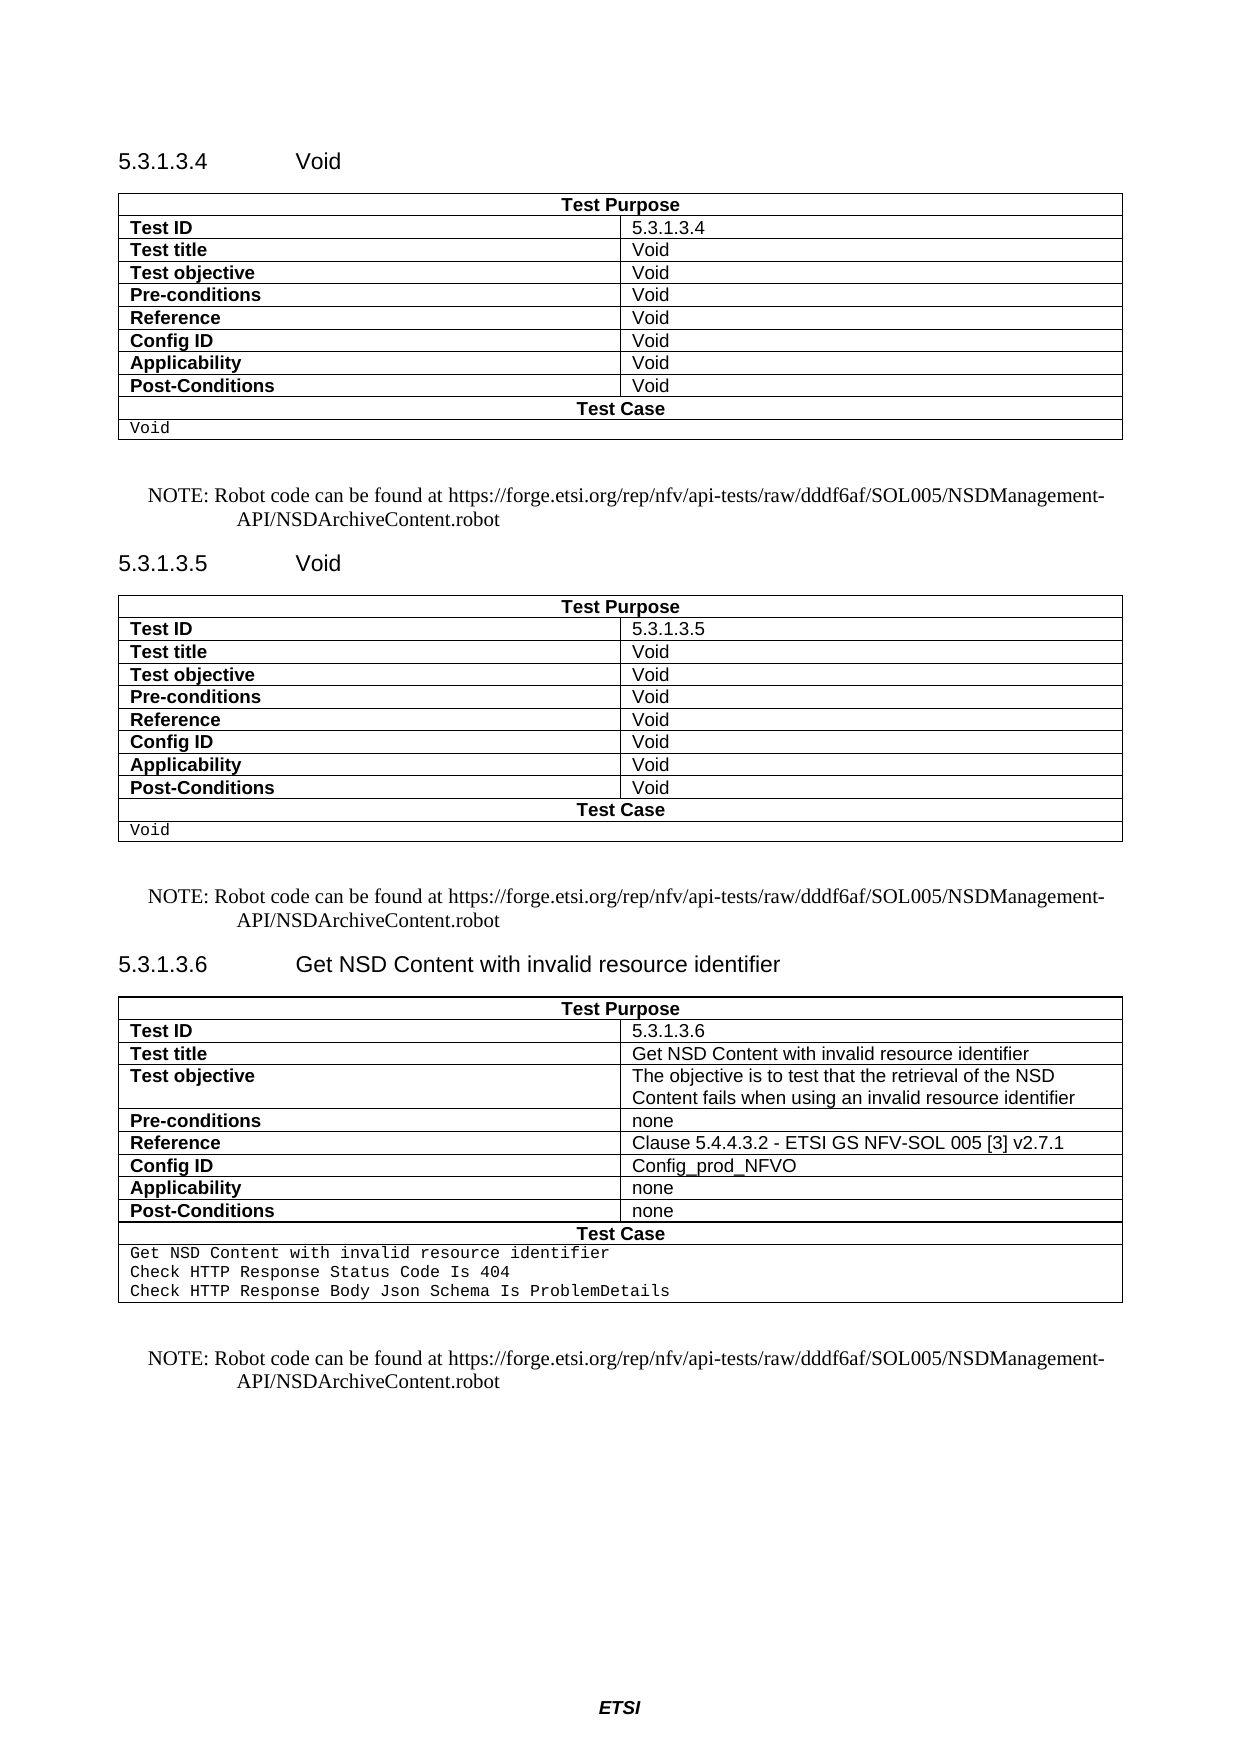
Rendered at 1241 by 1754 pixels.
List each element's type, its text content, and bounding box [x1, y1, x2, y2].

table_cell Test Case [119, 397, 1122, 419]
table_cell Pre-conditions [119, 1109, 620, 1131]
table_cell Reference [119, 709, 620, 730]
table_cell Test ID [119, 618, 620, 640]
table_cell Test title [119, 239, 620, 261]
table_cell Post-Conditions [119, 375, 620, 396]
table_cell Void [621, 776, 1122, 798]
table_cell none [621, 1200, 1122, 1221]
subtitle 5.3.1.3.5 Void [118, 549, 1122, 576]
table_cell Void [621, 641, 1122, 662]
table_cell none [621, 1177, 1122, 1199]
table_cell Applicability [119, 352, 620, 374]
table_cell Pre-conditions [119, 686, 620, 708]
table_cell Void [621, 664, 1122, 685]
table_cell Void [621, 686, 1122, 708]
table_cell Pre-conditions [119, 284, 620, 306]
table_cell Void [621, 709, 1122, 730]
table_cell Void [621, 307, 1122, 328]
table_header Test Purpose [119, 998, 1122, 1019]
table_cell Test title [119, 641, 620, 662]
text NOTE: Robot code can be found at https://forge.etsi.org/rep/nfv/api-tests/raw/dddf6af/SOL005/NSDManagement-API/NSDArchiveContent.robot [148, 1345, 1122, 1393]
table_cell Void [621, 375, 1122, 396]
table_cell Void [621, 262, 1122, 283]
table_cell Test title [119, 1043, 620, 1064]
table_cell 5.3.1.3.5 [621, 618, 1122, 640]
table_cell The objective is to test that the retrieval of the NSD Content fails when using an invalid resource identifier [621, 1065, 1122, 1108]
table_cell Config ID [119, 330, 620, 351]
table_cell Applicability [119, 1177, 620, 1199]
table_cell Test ID [119, 1020, 620, 1042]
table_cell Post-Conditions [119, 1200, 620, 1221]
table_cell Void [621, 731, 1122, 753]
table_header Test Purpose [119, 596, 1122, 617]
table_cell Test Case [119, 1223, 1122, 1244]
table_cell Void [119, 420, 1122, 439]
table_cell Test Case [119, 799, 1122, 821]
table_cell 5.3.1.3.4 [621, 216, 1122, 238]
text NOTE: Robot code can be found at https://forge.etsi.org/rep/nfv/api-tests/raw/dddf6af/SOL005/NSDManagement-API/NSDArchiveContent.robot [148, 483, 1122, 531]
table_cell Test objective [119, 262, 620, 283]
table_cell Config_prod_NFVO [621, 1155, 1122, 1176]
table_cell Test ID [119, 216, 620, 238]
table_cell 5.3.1.3.6 [621, 1020, 1122, 1042]
table_cell Config ID [119, 1155, 620, 1176]
table_cell Reference [119, 307, 620, 328]
table_cell Reference [119, 1132, 620, 1153]
table_cell Clause 5.4.4.3.2 - ETSI GS NFV-SOL 005 [3] v2.7.1 [621, 1132, 1122, 1153]
table_cell Void [621, 352, 1122, 374]
table_header Test Purpose [119, 194, 1122, 215]
subtitle 5.3.1.3.6 Get NSD Content with invalid resource identifier [118, 951, 1122, 978]
table_cell Test objective [119, 1065, 620, 1108]
subtitle 5.3.1.3.4 Void [118, 148, 1122, 174]
table_cell Test objective [119, 664, 620, 685]
table_cell Applicability [119, 754, 620, 775]
table_cell Get NSD Content with invalid resource identifier [621, 1043, 1122, 1064]
table_cell Void [119, 822, 1122, 841]
table_cell Void [621, 239, 1122, 261]
table_cell none [621, 1109, 1122, 1131]
table_cell Void [621, 330, 1122, 351]
text NOTE: Robot code can be found at https://forge.etsi.org/rep/nfv/api-tests/raw/dddf6af/SOL005/NSDManagement-API/NSDArchiveContent.robot [148, 884, 1122, 932]
table_cell Config ID [119, 731, 620, 753]
table_cell Post-Conditions [119, 776, 620, 798]
table_cell Void [621, 284, 1122, 306]
table_cell Get NSD Content with invalid resource identifier Check HTTP Response Status Code Is 404 Check HTTP Response Body Json Schema Is ProblemDetails [119, 1245, 1122, 1302]
table_cell Void [621, 754, 1122, 775]
